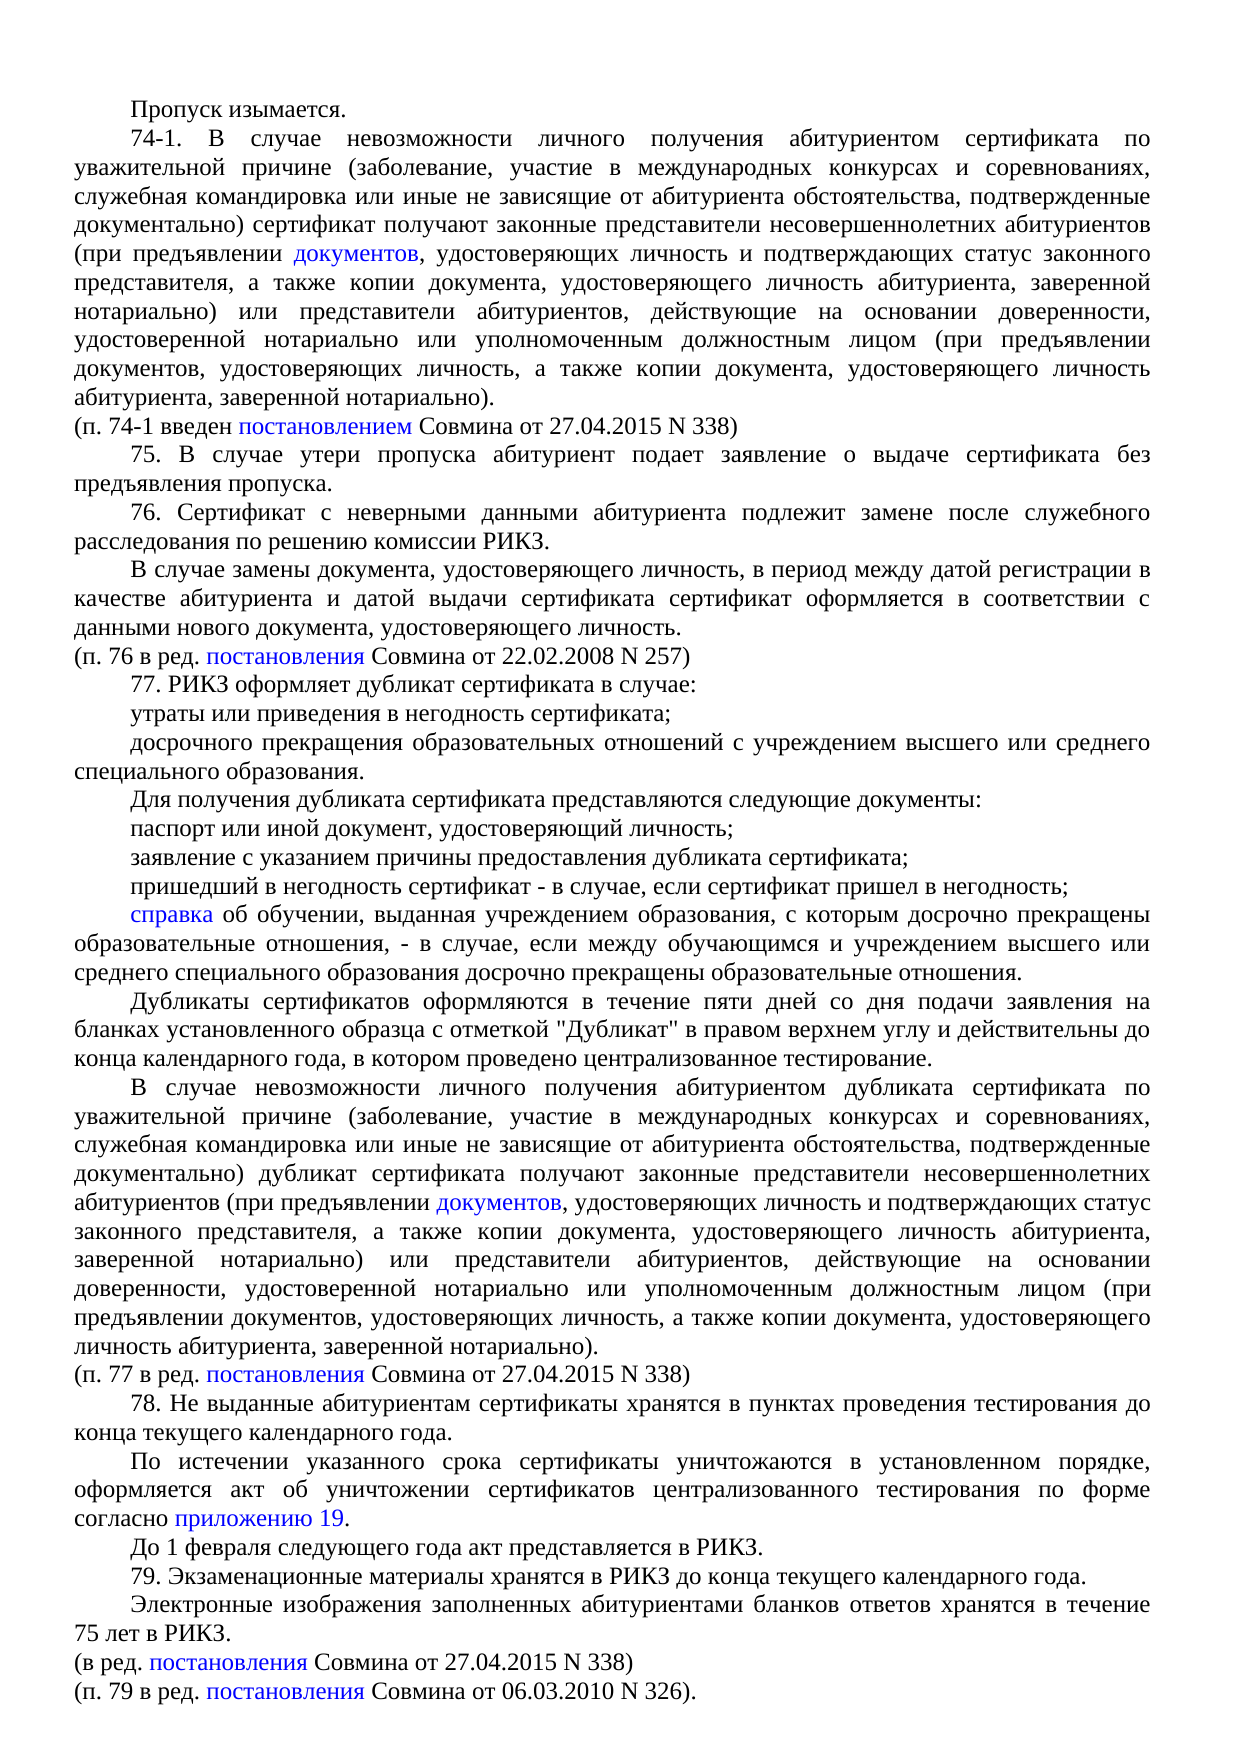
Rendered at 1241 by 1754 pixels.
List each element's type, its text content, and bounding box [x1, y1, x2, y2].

text пришедший в негодность сертификат - в случае, если сертификат пришел в негодность; [74, 871, 1152, 899]
text Для получения дубликата сертификата представляются следующие документы: [74, 784, 1152, 813]
text 79. Экзаменационные материалы хранятся в РИКЗ до конца текущего календарного года. [74, 1561, 1152, 1589]
text 77. РИКЗ оформляет дубликат сертификата в случае: [74, 669, 1152, 698]
text 74-1. В случае невозможности личного получения абитуриентом сертификата по уважительной причине (заболевание, участие в международных конкурсах и соревнованиях, служебная командировка или иные не зависящие от абитуриента обстоятельства, подтвержденные документально) сертификат получают законные представители несовершеннолетних абитуриентов (при предъявлении документов, удостоверяющих личность и подтверждающих статус законного представителя, а также копии документа, удостоверяющего личность абитуриента, заверенной нотариально) или представители абитуриентов, действующие на основании доверенности, удостоверенной нотариально или уполномоченным должностным лицом (при предъявлении документов, удостоверяющих личность, а также копии документа, удостоверяющего личность абитуриента, заверенной нотариально). [74, 123, 1152, 411]
text (п. 74-1 введен постановлением Совмина от 27.04.2015 N 338) [74, 411, 1152, 439]
text (п. 77 в ред. постановления Совмина от 27.04.2015 N 338) [74, 1359, 1152, 1388]
text (в ред. постановления Совмина от 27.04.2015 N 338) [74, 1647, 1152, 1676]
text В случае невозможности личного получения абитуриентом дубликата сертификата по уважительной причине (заболевание, участие в международных конкурсах и соревнованиях, служебная командировка или иные не зависящие от абитуриента обстоятельства, подтвержденные документально) дубликат сертификата получают законные представители несовершеннолетних абитуриентов (при предъявлении документов, удостоверяющих личность и подтверждающих статус законного представителя, а также копии документа, удостоверяющего личность абитуриента, заверенной нотариально) или представители абитуриентов, действующие на основании доверенности, удостоверенной нотариально или уполномоченным должностным лицом (при предъявлении документов, удостоверяющих личность, а также копии документа, удостоверяющего личность абитуриента, заверенной нотариально). [74, 1072, 1152, 1359]
text досрочного прекращения образовательных отношений с учреждением высшего или среднего специального образования. [74, 727, 1152, 784]
text До 1 февраля следующего года акт представляется в РИКЗ. [74, 1532, 1152, 1561]
text Электронные изображения заполненных абитуриентами бланков ответов хранятся в течение 75 лет в РИКЗ. [74, 1589, 1152, 1647]
text заявление с указанием причины предоставления дубликата сертификата; [74, 842, 1152, 871]
text (п. 76 в ред. постановления Совмина от 22.02.2008 N 257) [74, 641, 1152, 669]
text утраты или приведения в негодность сертификата; [74, 698, 1152, 727]
text (п. 79 в ред. постановления Совмина от 06.03.2010 N 326). [74, 1676, 1152, 1704]
text По истечении указанного срока сертификаты уничтожаются в установленном порядке, оформляется акт об уничтожении сертификатов централизованного тестирования по форме согласно приложению 19. [74, 1446, 1152, 1532]
text В случае замены документа, удостоверяющего личность, в период между датой регистрации в качестве абитуриента и датой выдачи сертификата сертификат оформляется в соответствии с данными нового документа, удостоверяющего личность. [74, 554, 1152, 641]
text Дубликаты сертификатов оформляются в течение пяти дней со дня подачи заявления на бланках установленного образца с отметкой "Дубликат" в правом верхнем углу и действительны до конца календарного года, в котором проведено централизованное тестирование. [74, 986, 1152, 1072]
text Пропуск изымается. [74, 94, 1152, 123]
text справка об обучении, выданная учреждением образования, с которым досрочно прекращены образовательные отношения, - в случае, если между обучающимся и учреждением высшего или среднего специального образования досрочно прекращены образовательные отношения. [74, 899, 1152, 986]
text паспорт или иной документ, удостоверяющий личность; [74, 813, 1152, 842]
text 75. В случае утери пропуска абитуриент подает заявление о выдаче сертификата без предъявления пропуска. [74, 439, 1152, 497]
text 76. Сертификат с неверными данными абитуриента подлежит замене после служебного расследования по решению комиссии РИКЗ. [74, 497, 1152, 554]
text 78. Не выданные абитуриентам сертификаты хранятся в пунктах проведения тестирования до конца текущего календарного года. [74, 1388, 1152, 1446]
